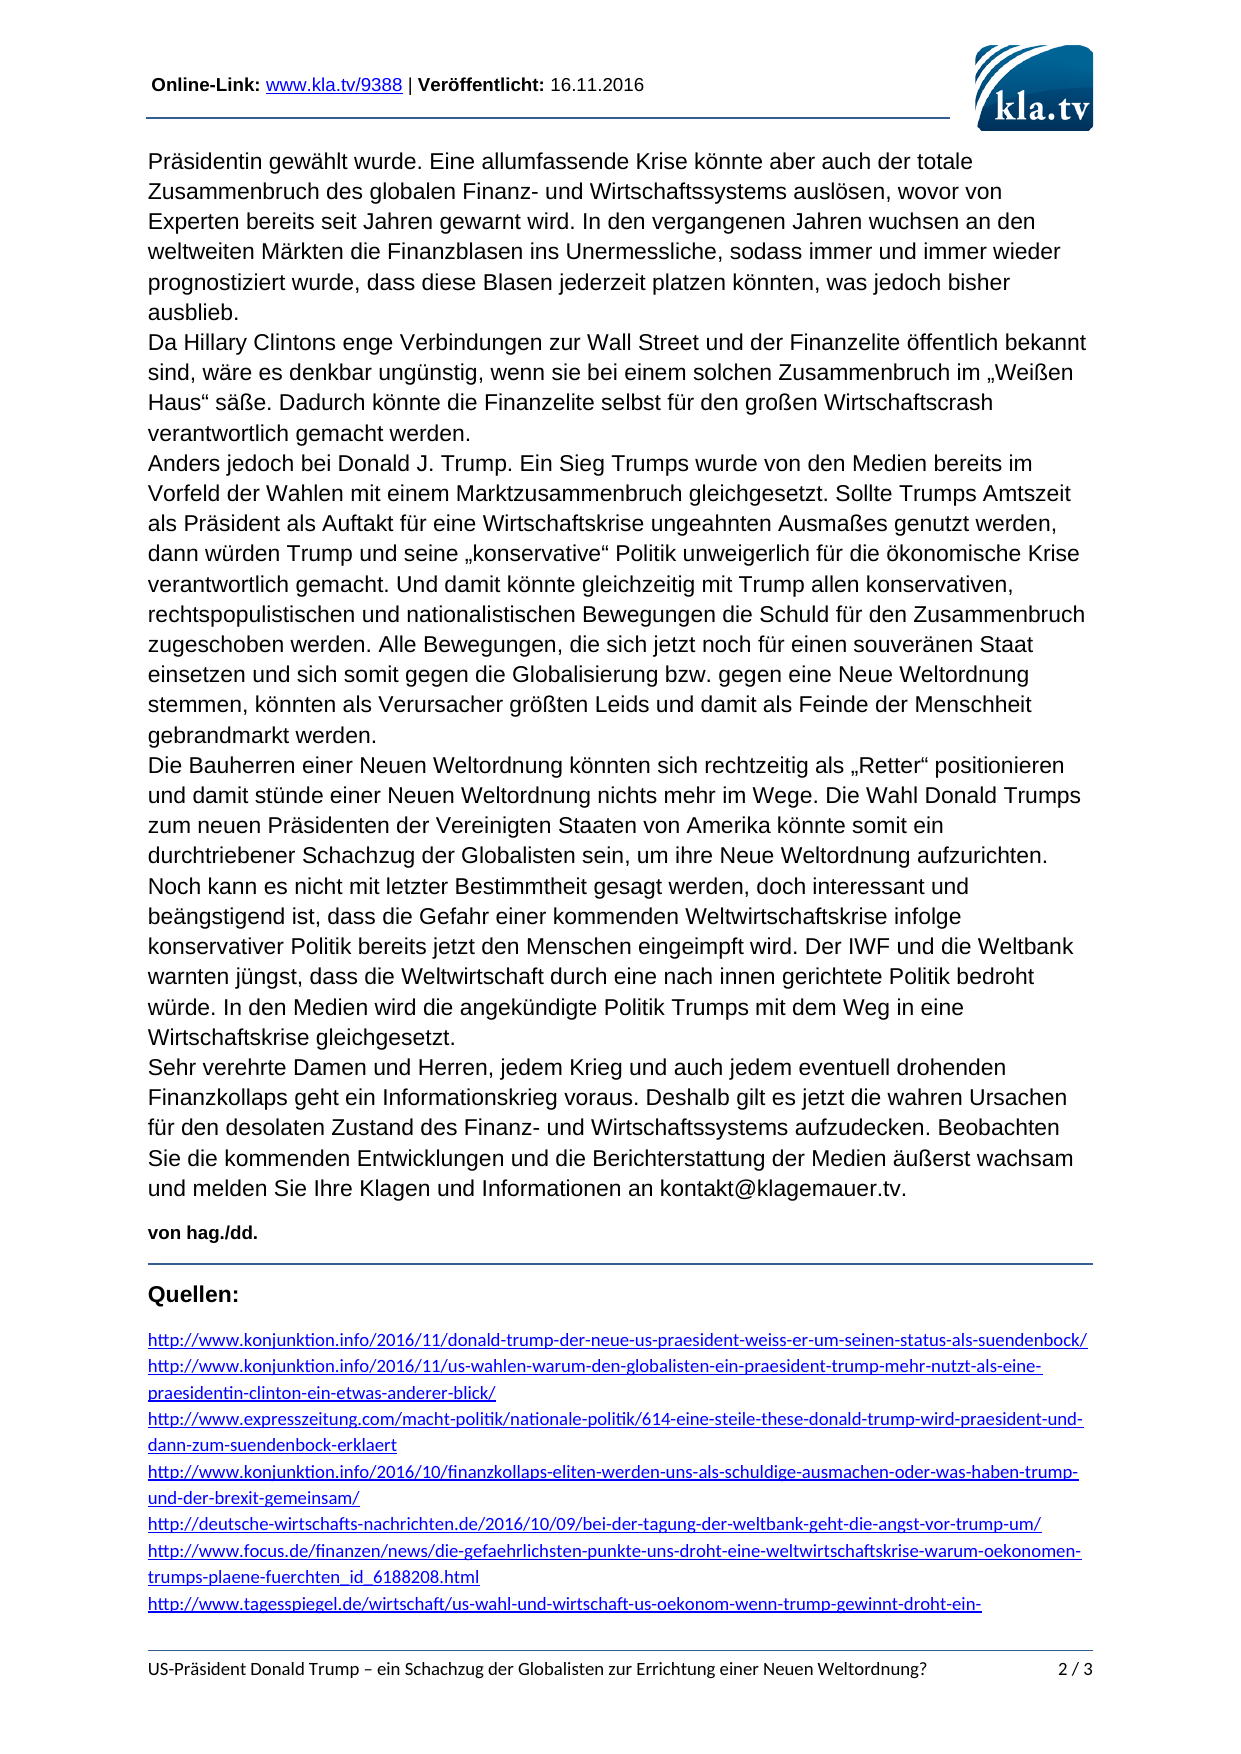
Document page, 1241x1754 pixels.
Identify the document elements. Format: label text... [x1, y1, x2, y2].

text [148, 1328, 1093, 1614]
text Quellen: [148, 1265, 1093, 1308]
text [148, 148, 1093, 1201]
text von hag./dd. [148, 1222, 1093, 1243]
